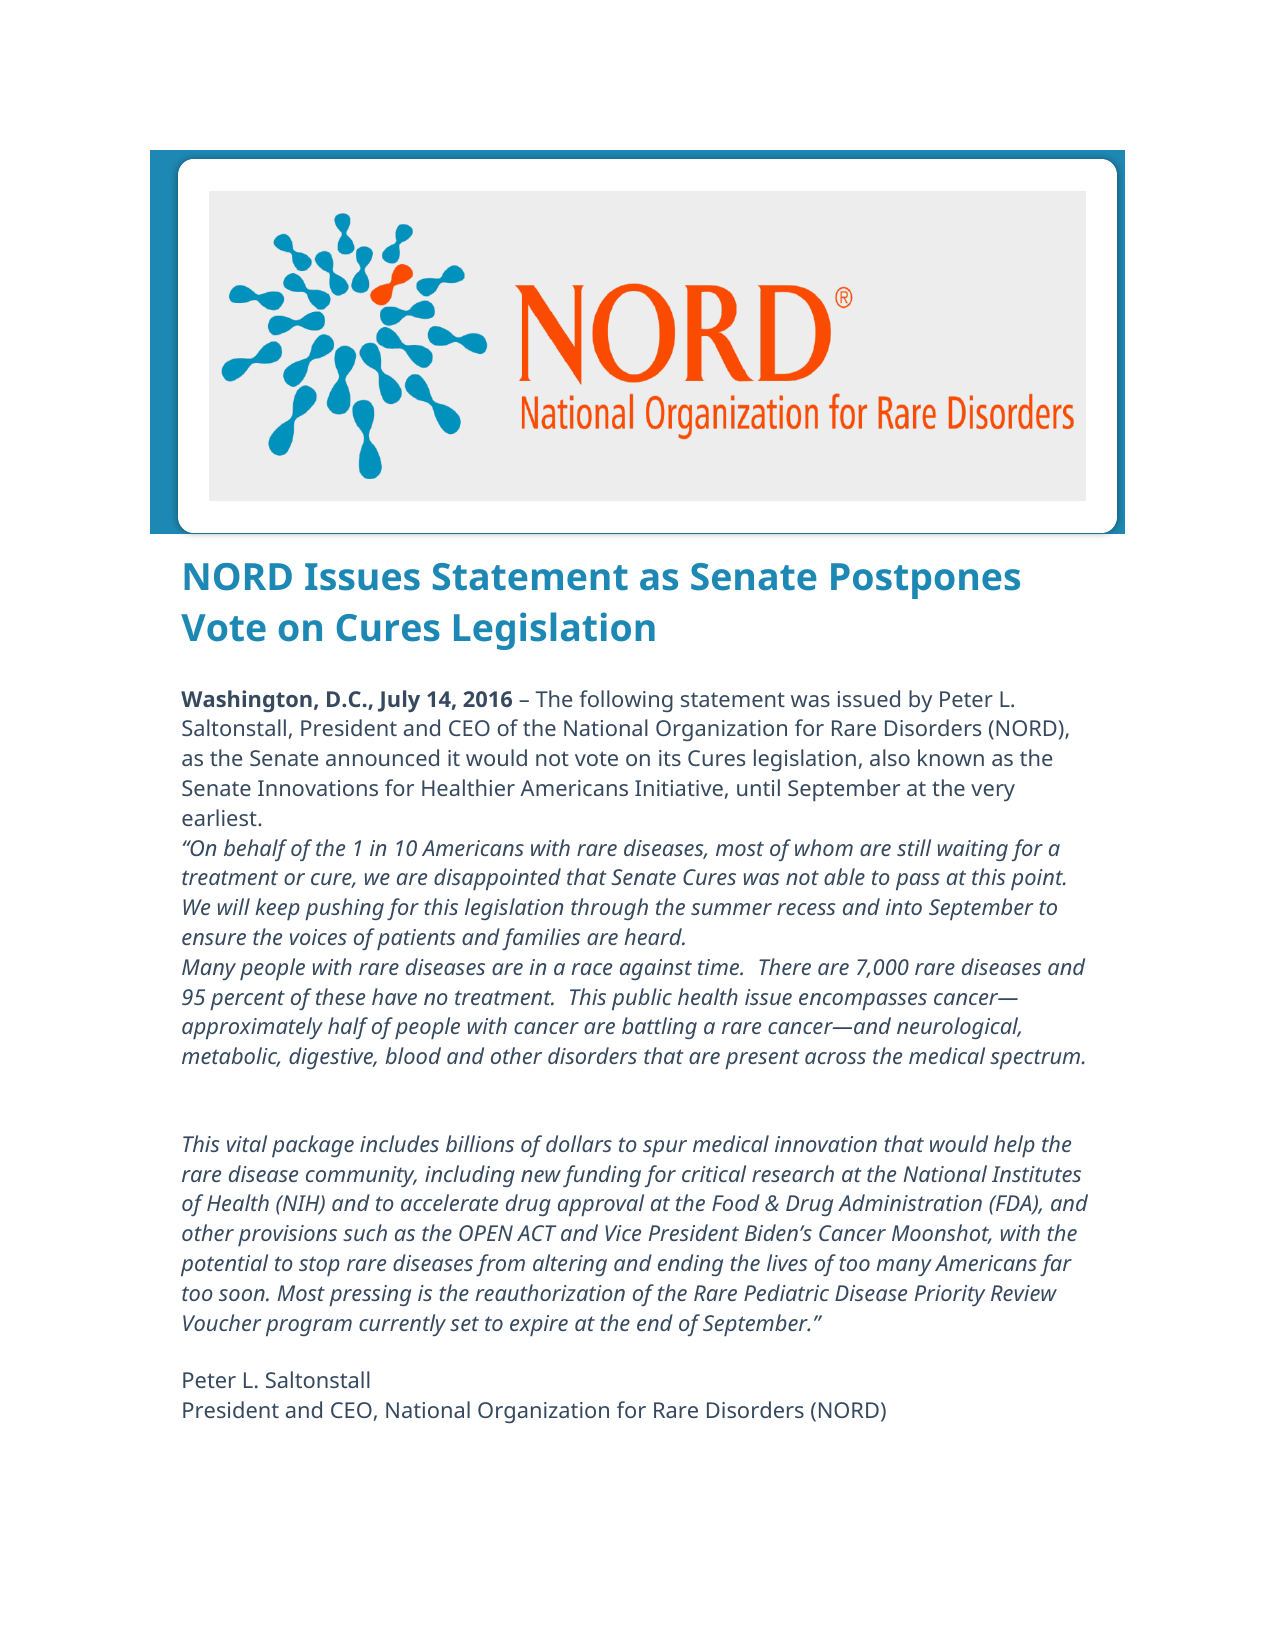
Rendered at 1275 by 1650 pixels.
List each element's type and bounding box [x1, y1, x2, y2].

table_header [150, 150, 1125, 534]
picture [209, 191, 1086, 501]
table_header [150, 535, 1125, 668]
table_header [150, 668, 1125, 1441]
